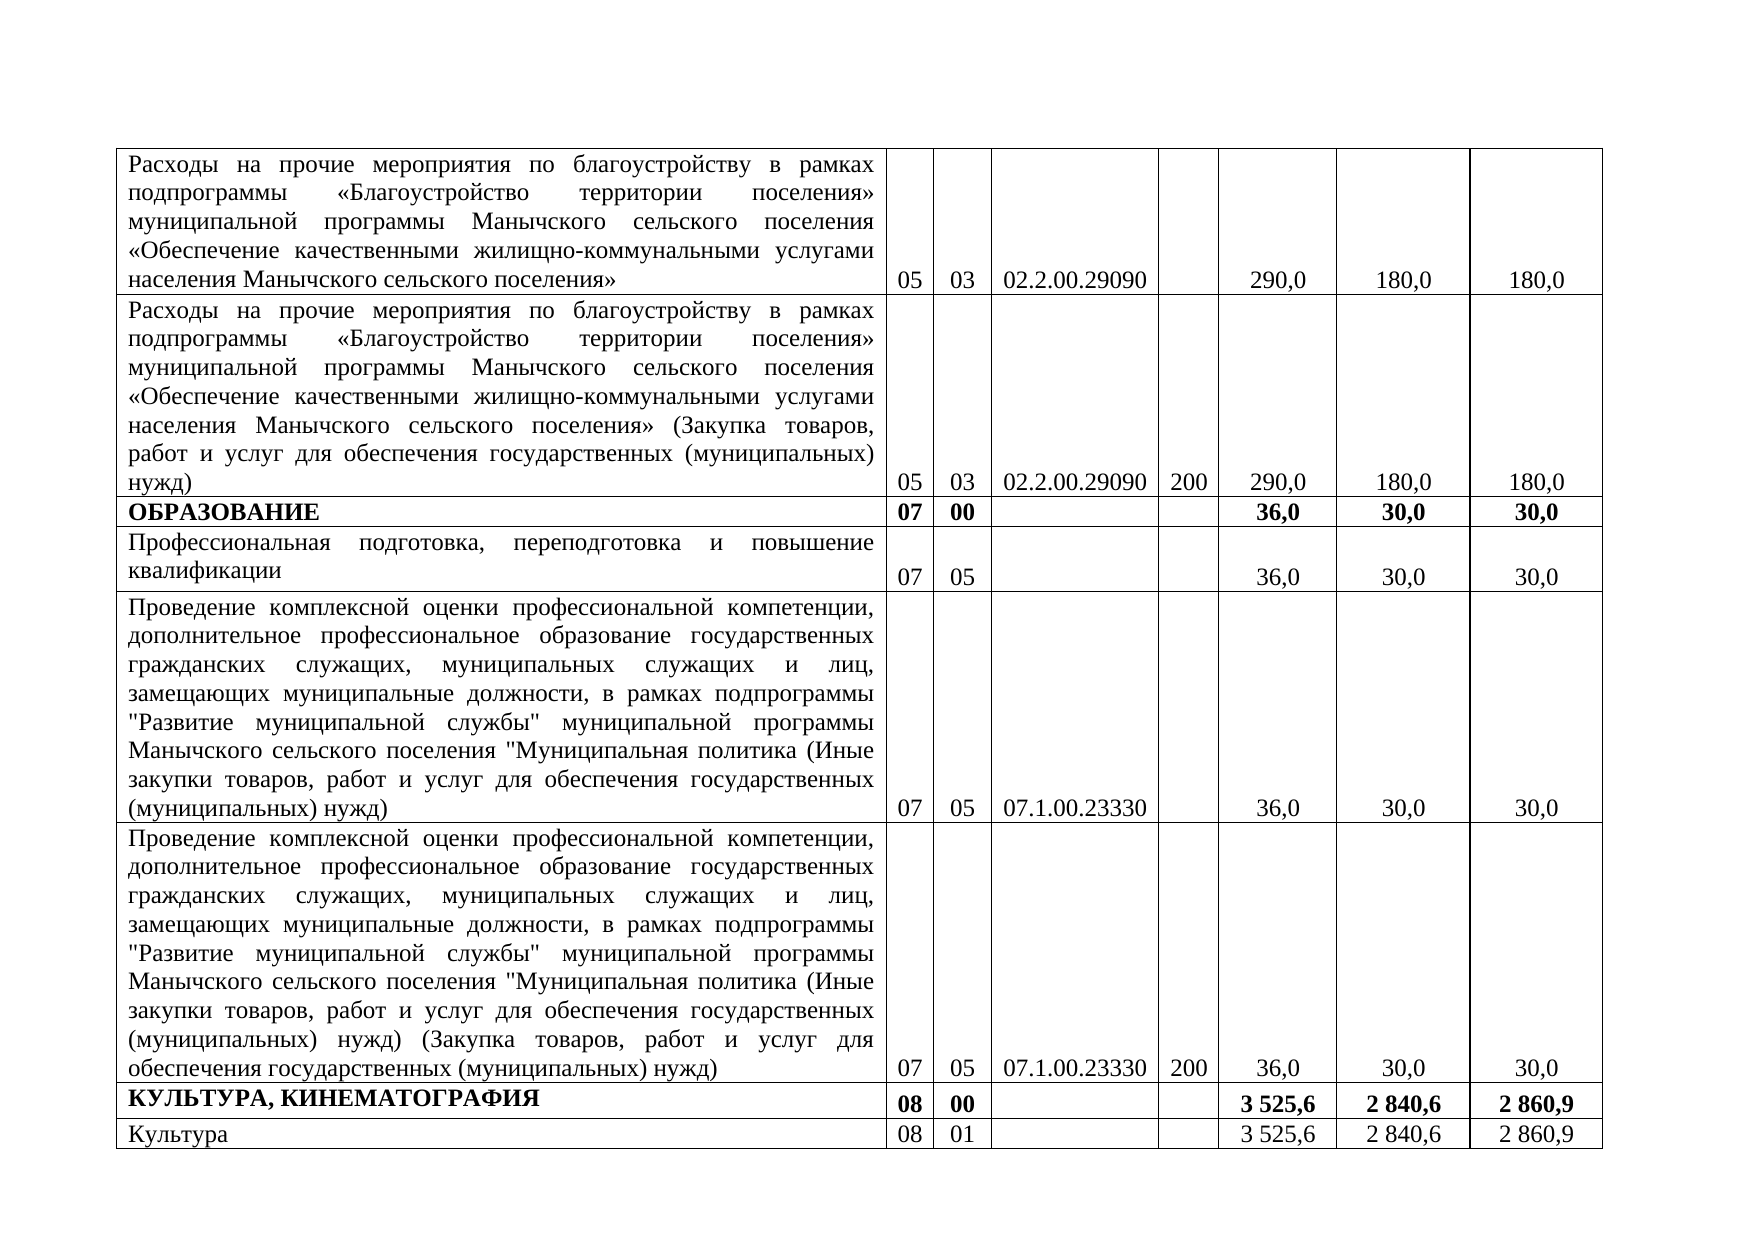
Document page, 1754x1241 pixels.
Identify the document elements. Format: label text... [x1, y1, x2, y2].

table_cell [1159, 527, 1218, 591]
table_cell 05 [934, 823, 991, 1082]
table_cell 2 860,9 [1471, 1083, 1602, 1118]
table_cell Проведение комплексной оценки профессиональной компетенции, дополнительное профессиональное образование государственных гражданских служащих, муниципальных служащих и лиц, замещающих муниципальные должности, в рамках подпрограммы "Развитие муниципальной службы" муниципальной программы Манычского сельского поселения "Муниципальная политика (Иные закупки товаров, работ и услуг для обеспечения государственных (муниципальных) нужд) [117, 592, 886, 822]
table_cell Профессиональная подготовка, переподготовка и повышение квалификации [117, 527, 886, 591]
table_cell [992, 497, 1158, 526]
table_cell 30,0 [1337, 823, 1469, 1082]
table_cell 30,0 [1337, 497, 1469, 526]
table_cell 03 [934, 295, 991, 496]
table_cell 3 525,6 [1219, 1083, 1336, 1118]
table_cell [992, 1119, 1158, 1147]
table_cell 2 840,6 [1337, 1083, 1469, 1118]
table_cell 02.2.00.29090 [992, 149, 1158, 294]
table_cell 36,0 [1219, 823, 1336, 1082]
table_cell 07 [887, 497, 933, 526]
table_cell 08 [887, 1083, 933, 1118]
table_cell 30,0 [1337, 592, 1469, 822]
table_cell 02.2.00.29090 [992, 295, 1158, 496]
table_cell 01 [934, 1119, 991, 1147]
table_cell 30,0 [1471, 497, 1602, 526]
table_cell 2 860,9 [1471, 1119, 1602, 1147]
table_cell 200 [1159, 295, 1218, 496]
table_cell 3 525,6 [1219, 1119, 1336, 1147]
table_cell 30,0 [1471, 527, 1602, 591]
table_cell [1159, 1119, 1218, 1147]
table_cell 00 [934, 497, 991, 526]
table_cell 07 [887, 823, 933, 1082]
table_cell Проведение комплексной оценки профессиональной компетенции, дополнительное профессиональное образование государственных гражданских служащих, муниципальных служащих и лиц, замещающих муниципальные должности, в рамках подпрограммы "Развитие муниципальной службы" муниципальной программы Манычского сельского поселения "Муниципальная политика (Иные закупки товаров, работ и услуг для обеспечения государственных (муниципальных) нужд) (Закупка товаров, работ и услуг для обеспечения государственных (муниципальных) нужд) [117, 823, 886, 1082]
table_cell 05 [887, 295, 933, 496]
table_cell 180,0 [1471, 295, 1602, 496]
table_cell 08 [887, 1119, 933, 1147]
table_cell 36,0 [1219, 497, 1336, 526]
table_cell 07 [887, 592, 933, 822]
table_cell 180,0 [1471, 149, 1602, 294]
table_cell 07.1.00.23330 [992, 592, 1158, 822]
table_cell ОБРАЗОВАНИЕ [117, 497, 886, 526]
table_cell 180,0 [1337, 295, 1469, 496]
table_cell [1159, 149, 1218, 294]
table_cell [1159, 497, 1218, 526]
table_cell КУЛЬТУРА, КИНЕМАТОГРАФИЯ [117, 1083, 886, 1118]
table_cell 290,0 [1219, 295, 1336, 496]
table_cell 07 [887, 527, 933, 591]
table_cell [1159, 592, 1218, 822]
table_cell 30,0 [1471, 592, 1602, 822]
table_cell 05 [887, 149, 933, 294]
table_cell 30,0 [1337, 527, 1469, 591]
table_cell [992, 527, 1158, 591]
table_cell 30,0 [1471, 823, 1602, 1082]
table_cell 180,0 [1337, 149, 1469, 294]
table_cell 36,0 [1219, 592, 1336, 822]
table_cell 200 [1159, 823, 1218, 1082]
table_cell 05 [934, 527, 991, 591]
table_cell 05 [934, 592, 991, 822]
table_cell [992, 1083, 1158, 1118]
table_cell 2 840,6 [1337, 1119, 1469, 1147]
table_cell [1159, 1083, 1218, 1118]
table_cell 290,0 [1219, 149, 1336, 294]
table_cell Расходы на прочие мероприятия по благоустройству в рамках подпрограммы «Благоустройство территории поселения» муниципальной программы Манычского сельского поселения «Обеспечение качественными жилищно-коммунальными услугами населения Манычского сельского поселения» (Закупка товаров, работ и услуг для обеспечения государственных (муниципальных) нужд) [117, 295, 886, 496]
table_cell 36,0 [1219, 527, 1336, 591]
table_cell Культура [117, 1119, 886, 1147]
table_cell Расходы на прочие мероприятия по благоустройству в рамках подпрограммы «Благоустройство территории поселения» муниципальной программы Манычского сельского поселения «Обеспечение качественными жилищно-коммунальными услугами населения Манычского сельского поселения» [117, 149, 886, 294]
table_cell 07.1.00.23330 [992, 823, 1158, 1082]
table_cell 03 [934, 149, 991, 294]
table_cell 00 [934, 1083, 991, 1118]
